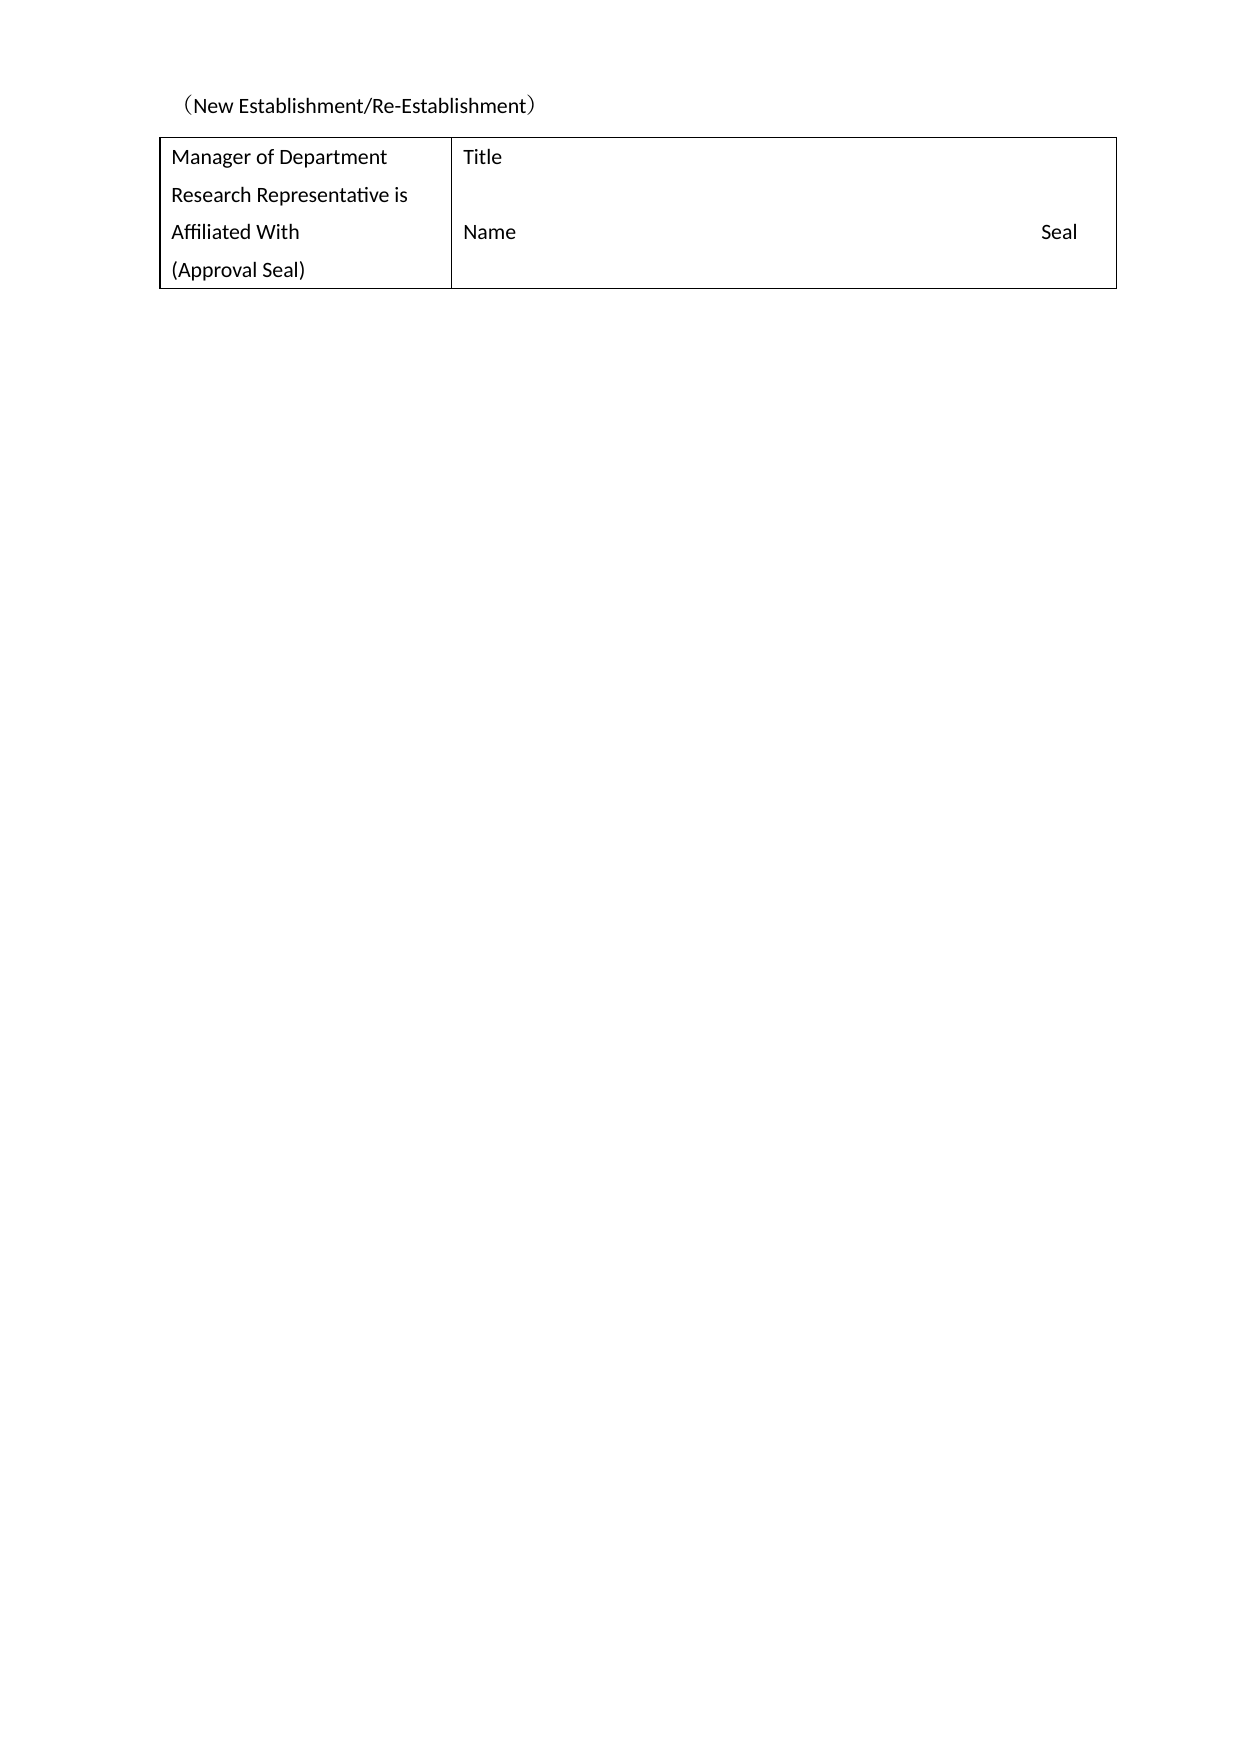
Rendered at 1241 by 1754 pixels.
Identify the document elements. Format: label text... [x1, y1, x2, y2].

table_cell Manager of Department Research Representative is Affiliated With (Approval Seal) [161, 138, 451, 288]
table_cell Title Name Seal [452, 138, 1116, 288]
